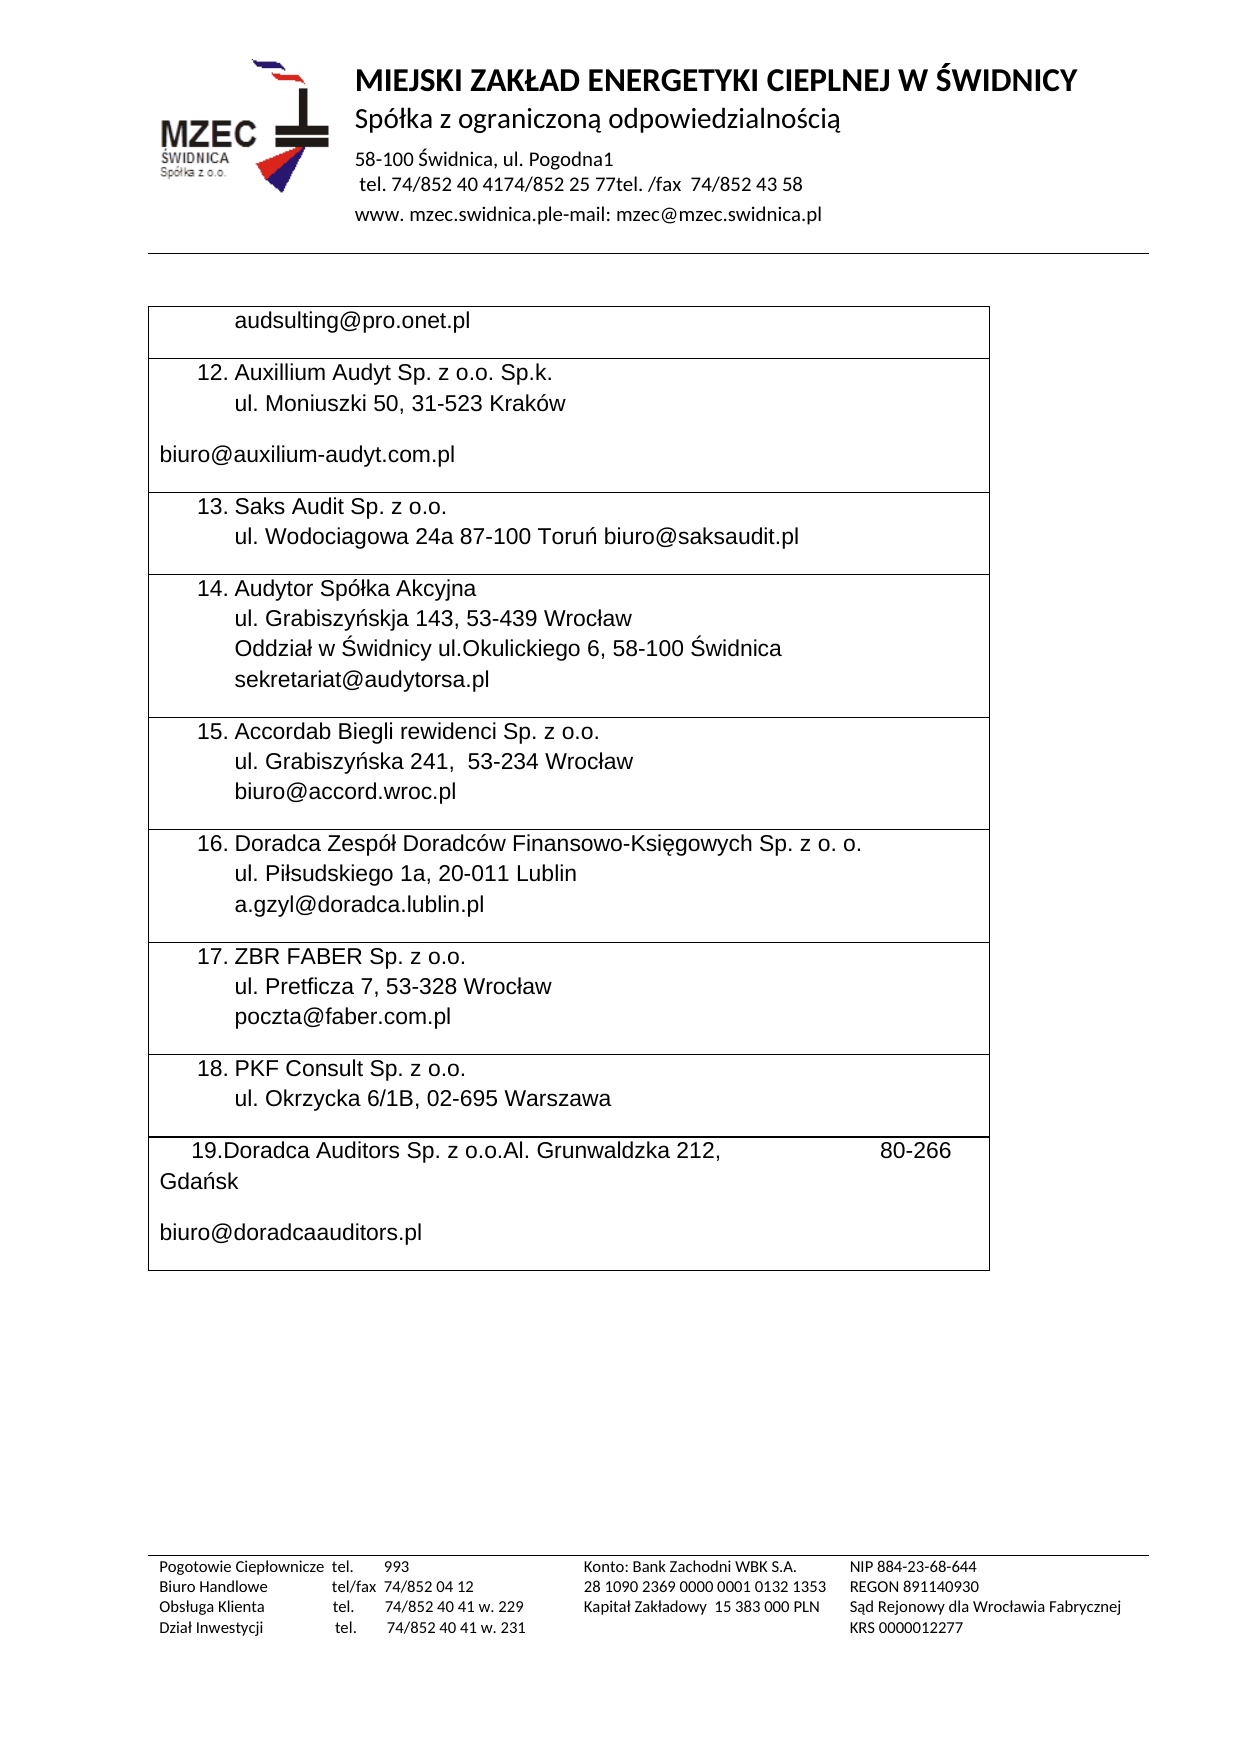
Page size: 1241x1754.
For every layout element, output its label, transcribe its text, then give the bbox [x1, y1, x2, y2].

table_cell Accordab Biegli rewidenci Sp. z o.o. ul. Grabiszyńska 241, 53-234 Wrocław biuro@accord.wroc.pl [149, 718, 989, 829]
table_cell PKF Consult Sp. z o.o. ul. Okrzycka 6/1B, 02-695 Warszawa [149, 1055, 989, 1136]
table_cell ZBR FABER Sp. z o.o. ul. Pretficza 7, 53-328 Wrocław poczta@faber.com.pl [149, 943, 989, 1054]
table_cell Saks Audit Sp. z o.o. ul. Wodociagowa 24a 87-100 Toruń biuro@saksaudit.pl [149, 493, 989, 574]
table_cell Doradca Zespół Doradców Finansowo-Księgowych Sp. z o. o. ul. Piłsudskiego 1a, 20-011 Lublin a.gzyl@doradca.lublin.pl [149, 830, 989, 942]
table_cell Audsulting Kancelaria Audytorsko-Konsultingowa ul. Szwalbego 2/10, 85-080 Bydgoszcz audsulting@pro.onet.pl [149, 307, 989, 358]
table_cell Audytor Spółka Akcyjna ul. Grabiszyńskja 143, 53-439 Wrocław Oddział w Świdnicy ul.Okulickiego 6, 58-100 Świdnica sekretariat@audytorsa.pl [149, 575, 989, 717]
table_cell 19.Doradca Auditors Sp. z o.o.Al. Grunwaldzka 212, 80-266 Gdańsk biuro@doradcaauditors.pl [149, 1138, 989, 1270]
picture [159, 59, 330, 194]
table_cell Auxillium Audyt Sp. z o.o. Sp.k. ul. Moniuszki 50, 31-523 Kraków biuro@auxilium-audyt.com.pl [149, 359, 989, 492]
